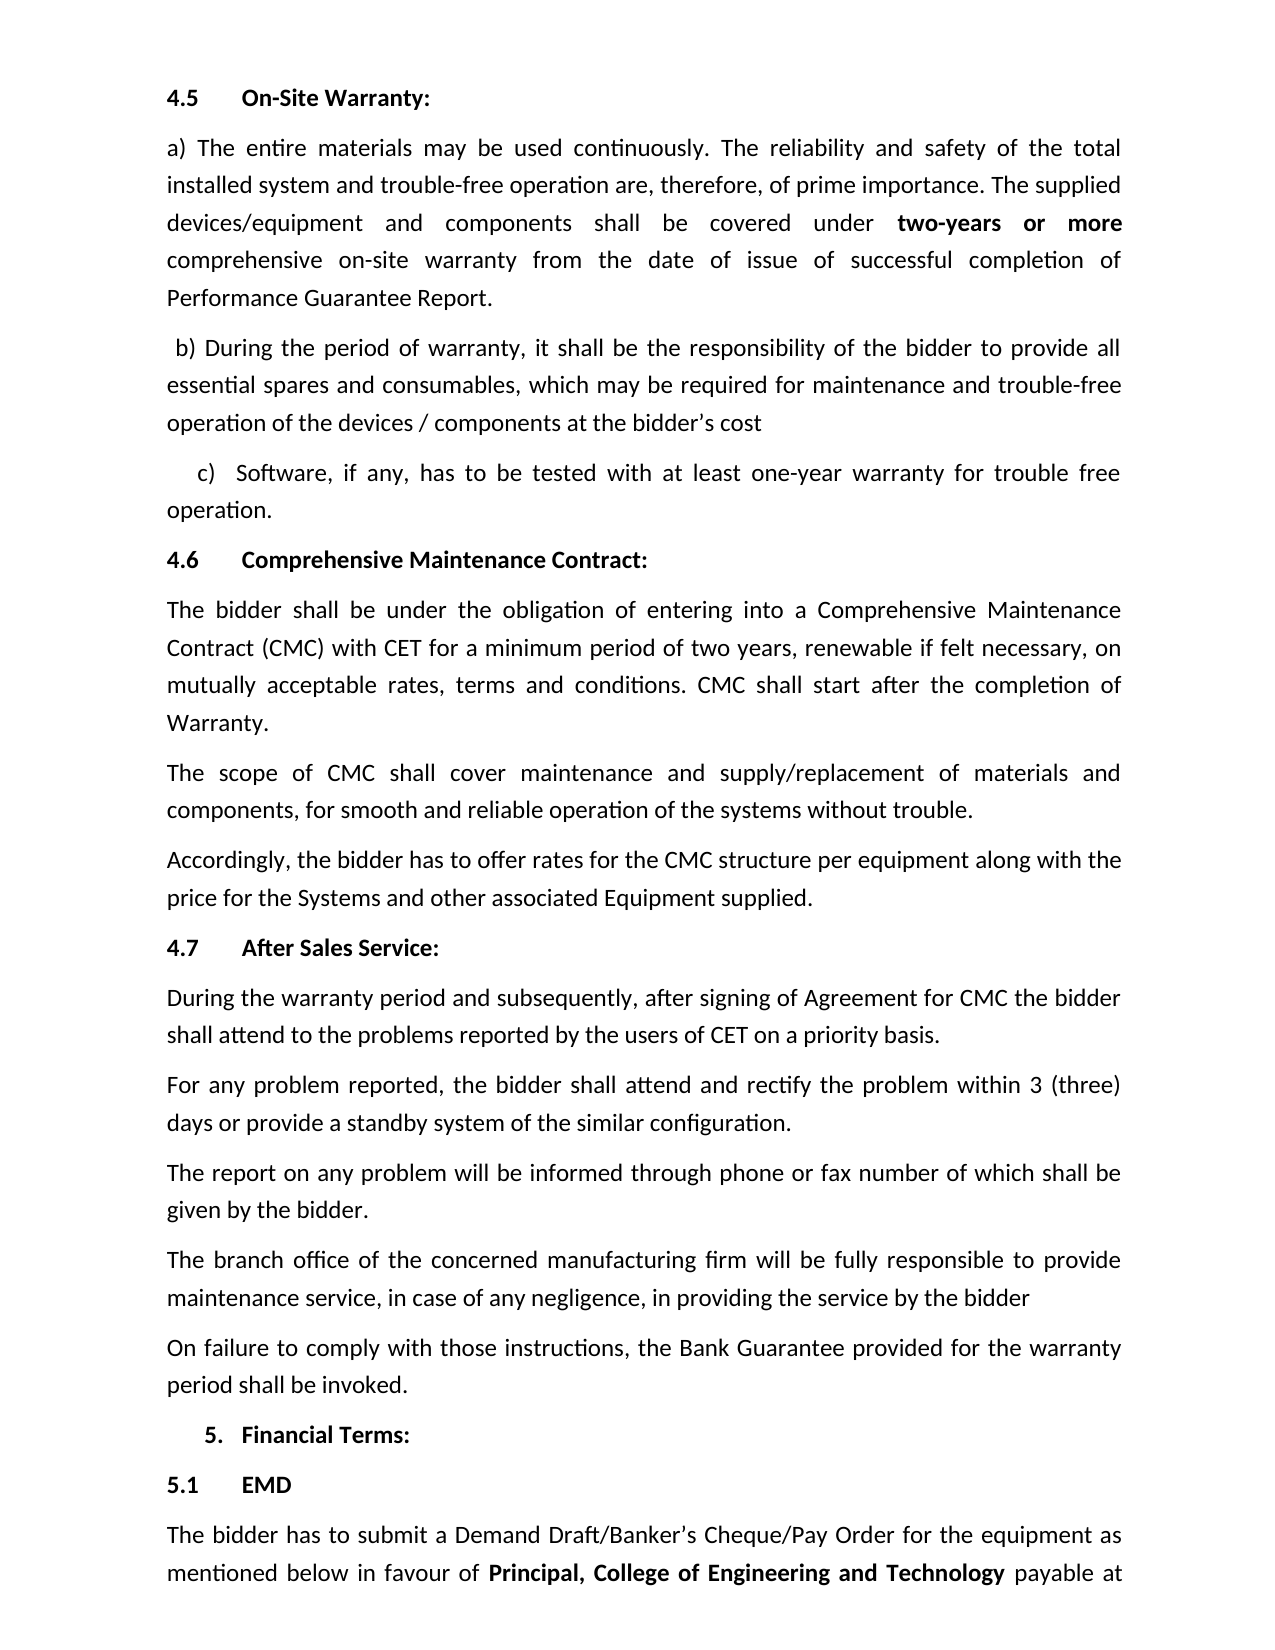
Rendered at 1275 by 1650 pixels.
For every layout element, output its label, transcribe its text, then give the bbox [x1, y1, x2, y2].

subtitle EMD [167, 1462, 1123, 1500]
subtitle After Sales Service: [167, 925, 1123, 962]
text During the warranty period and subsequently, after signing of Agreement for CMC the bidder shall attend to the problems reported by the users of CET on a priority basis. [167, 975, 1123, 1050]
text On failure to comply with those instructions, the Bank Guarantee provided for the warranty period shall be invoked. [167, 1325, 1123, 1400]
subtitle On-Site Warranty: [167, 75, 1123, 112]
text b) During the period of warranty, it shall be the responsibility of the bidder to provide all essential spares and consumables, which may be required for maintenance and trouble-free operation of the devices / components at the bidder’s cost [167, 325, 1123, 437]
text For any problem reported, the bidder shall attend and rectify the problem within 3 (three) days or provide a standby system of the similar configuration. [167, 1062, 1123, 1137]
text The report on any problem will be informed through phone or fax number of which shall be given by the bidder. [167, 1150, 1123, 1225]
text Accordingly, the bidder has to offer rates for the CMC structure per equipment along with the price for the Systems and other associated Equipment supplied. [167, 837, 1123, 912]
text The bidder shall be under the obligation of entering into a Comprehensive Maintenance Contract (CMC) with CET for a minimum period of two years, renewable if felt necessary, on mutually acceptable rates, terms and conditions. CMC shall start after the completion of Warranty. [167, 587, 1123, 737]
text a) The entire materials may be used continuously. The reliability and safety of the total installed system and trouble-free operation are, therefore, of prime importance. The supplied devices/equipment and components shall be covered under two-years or more comprehensive on-site warranty from the date of issue of successful completion of Performance Guarantee Report. [167, 125, 1123, 312]
subtitle Comprehensive Maintenance Contract: [167, 537, 1123, 575]
text The branch office of the concerned manufacturing firm will be fully responsible to provide maintenance service, in case of any negligence, in providing the service by the bidder [167, 1237, 1123, 1312]
subtitle Financial Terms: [204, 1412, 1123, 1450]
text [167, 1512, 1123, 1587]
text The scope of CMC shall cover maintenance and supply/replacement of materials and components, for smooth and reliable operation of the systems without trouble. [167, 750, 1123, 825]
text c) Software, if any, has to be tested with at least one-year warranty for trouble free operation. [167, 450, 1123, 525]
